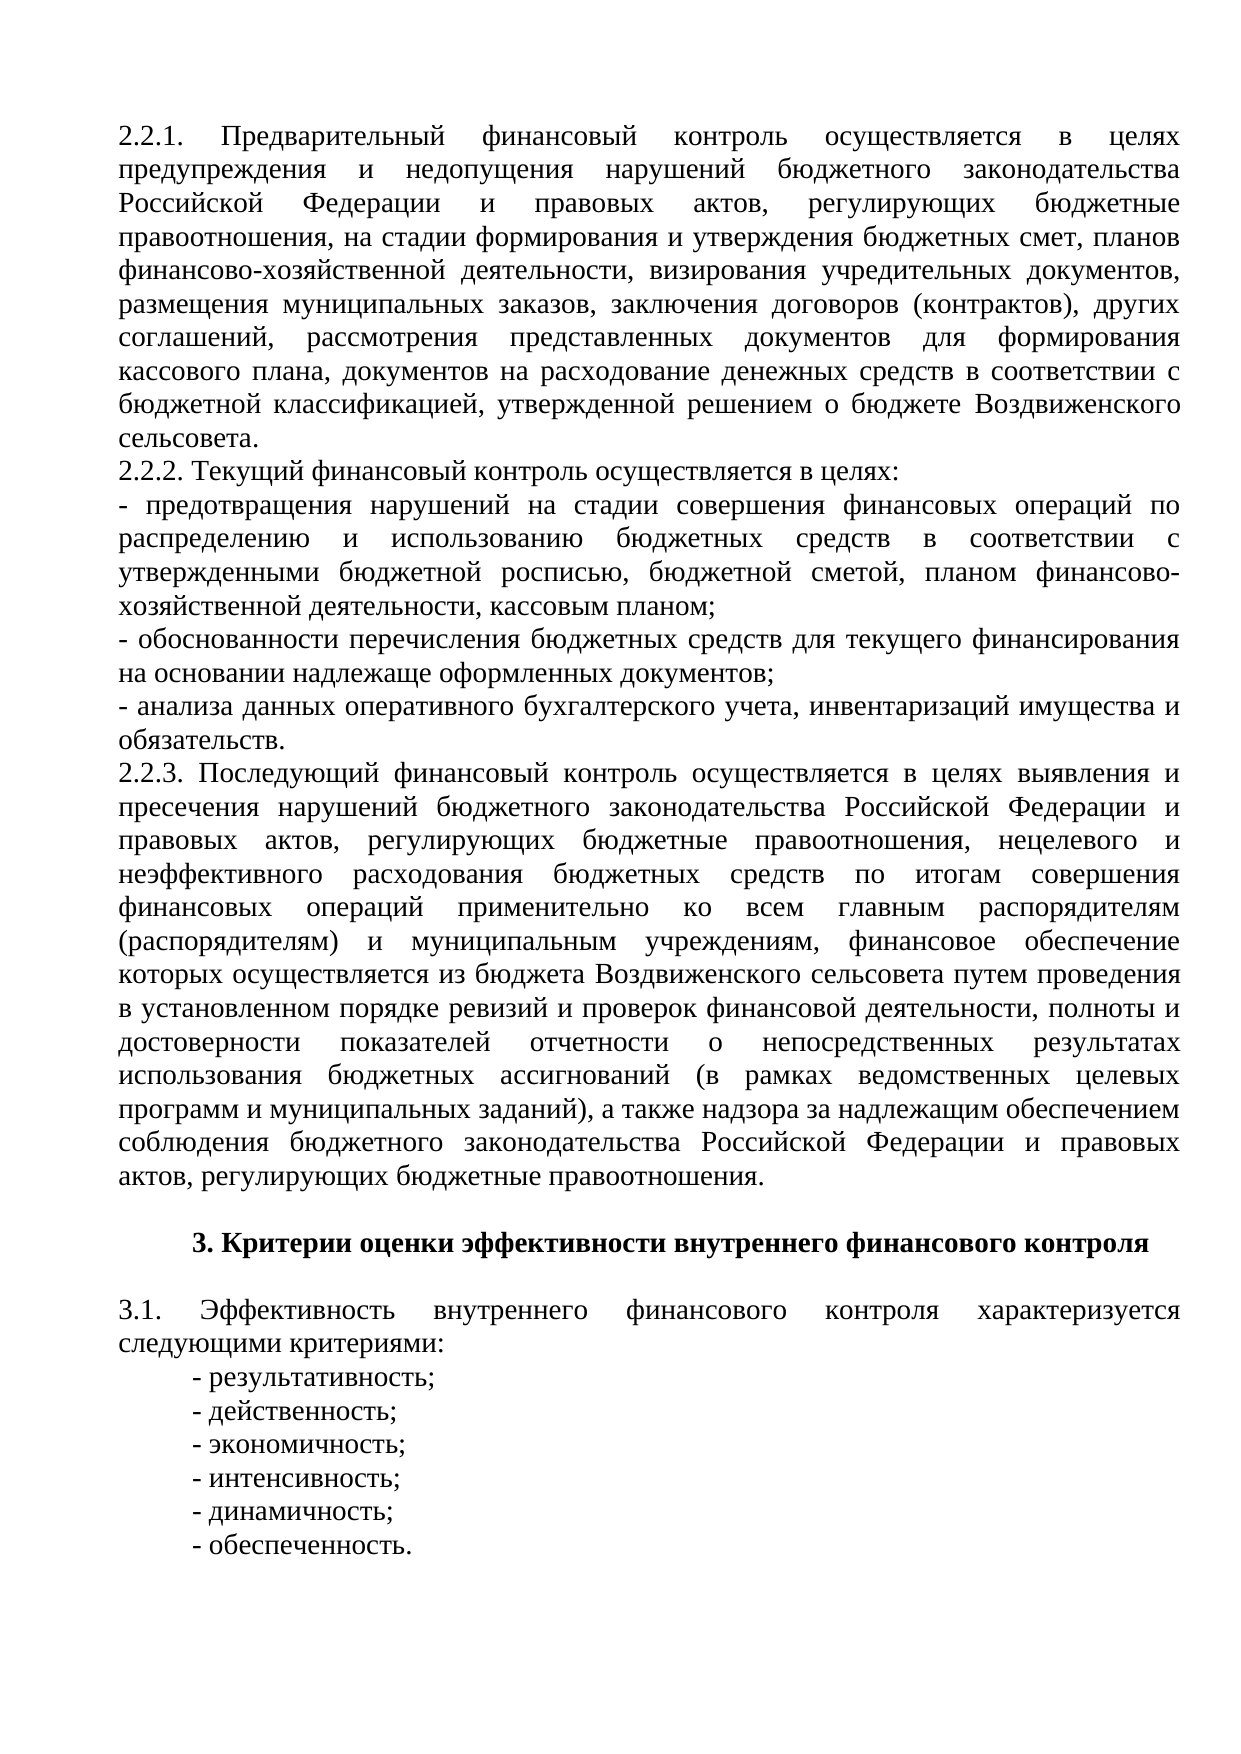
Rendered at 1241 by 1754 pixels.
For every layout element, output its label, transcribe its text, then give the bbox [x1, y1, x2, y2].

text - предотвращения нарушений на стадии совершения финансовых операций по распределению и использованию бюджетных средств в соответствии с утвержденными бюджетной росписью, бюджетной сметой, планом финансово-хозяйственной деятельности, кассовым планом; [118, 487, 1181, 621]
text - обеспеченность. [118, 1527, 1181, 1560]
text - действенность; [118, 1393, 1181, 1426]
text - интенсивность; [118, 1460, 1181, 1493]
text 2.2.2. Текущий финансовый контроль осуществляется в целях: [118, 453, 1181, 487]
text - динамичность; [118, 1493, 1181, 1527]
text 3. Критерии оценки эффективности внутреннего финансового контроля [118, 1225, 1181, 1258]
text 3.1. Эффективность внутреннего финансового контроля характеризуется следующими критериями: [118, 1292, 1181, 1359]
text 2.2.1. Предварительный финансовый контроль осуществляется в целях предупреждения и недопущения нарушений бюджетного законодательства Российской Федерации и правовых актов, регулирующих бюджетные правоотношения, на стадии формирования и утверждения бюджетных смет, планов финансово-хозяйственной деятельности, визирования учредительных документов, размещения муниципальных заказов, заключения договоров (контрактов), других соглашений, рассмотрения представленных документов для формирования кассового плана, документов на расходование денежных средств в соответствии с бюджетной классификацией, утвержденной решением о бюджете Воздвиженского сельсовета. [118, 118, 1181, 453]
text - экономичность; [118, 1426, 1181, 1460]
text - результативность; [118, 1359, 1181, 1393]
text - анализа данных оперативного бухгалтерского учета, инвентаризаций имущества и обязательств. [118, 688, 1181, 755]
text 2.2.3. Последующий финансовый контроль осуществляется в целях выявления и пресечения нарушений бюджетного законодательства Российской Федерации и правовых актов, регулирующих бюджетные правоотношения, нецелевого и неэффективного расходования бюджетных средств по итогам совершения финансовых операций применительно ко всем главным распорядителям (распорядителям) и муниципальным учреждениям, финансовое обеспечение которых осуществляется из бюджета Воздвиженского сельсовета путем проведения в установленном порядке ревизий и проверок финансовой деятельности, полноты и достоверности показателей отчетности о непосредственных результатах использования бюджетных ассигнований (в рамках ведомственных целевых программ и муниципальных заданий), а также надзора за надлежащим обеспечением соблюдения бюджетного законодательства Российской Федерации и правовых актов, регулирующих бюджетные правоотношения. [118, 755, 1181, 1191]
text - обоснованности перечисления бюджетных средств для текущего финансирования на основании надлежаще оформленных документов; [118, 621, 1181, 688]
